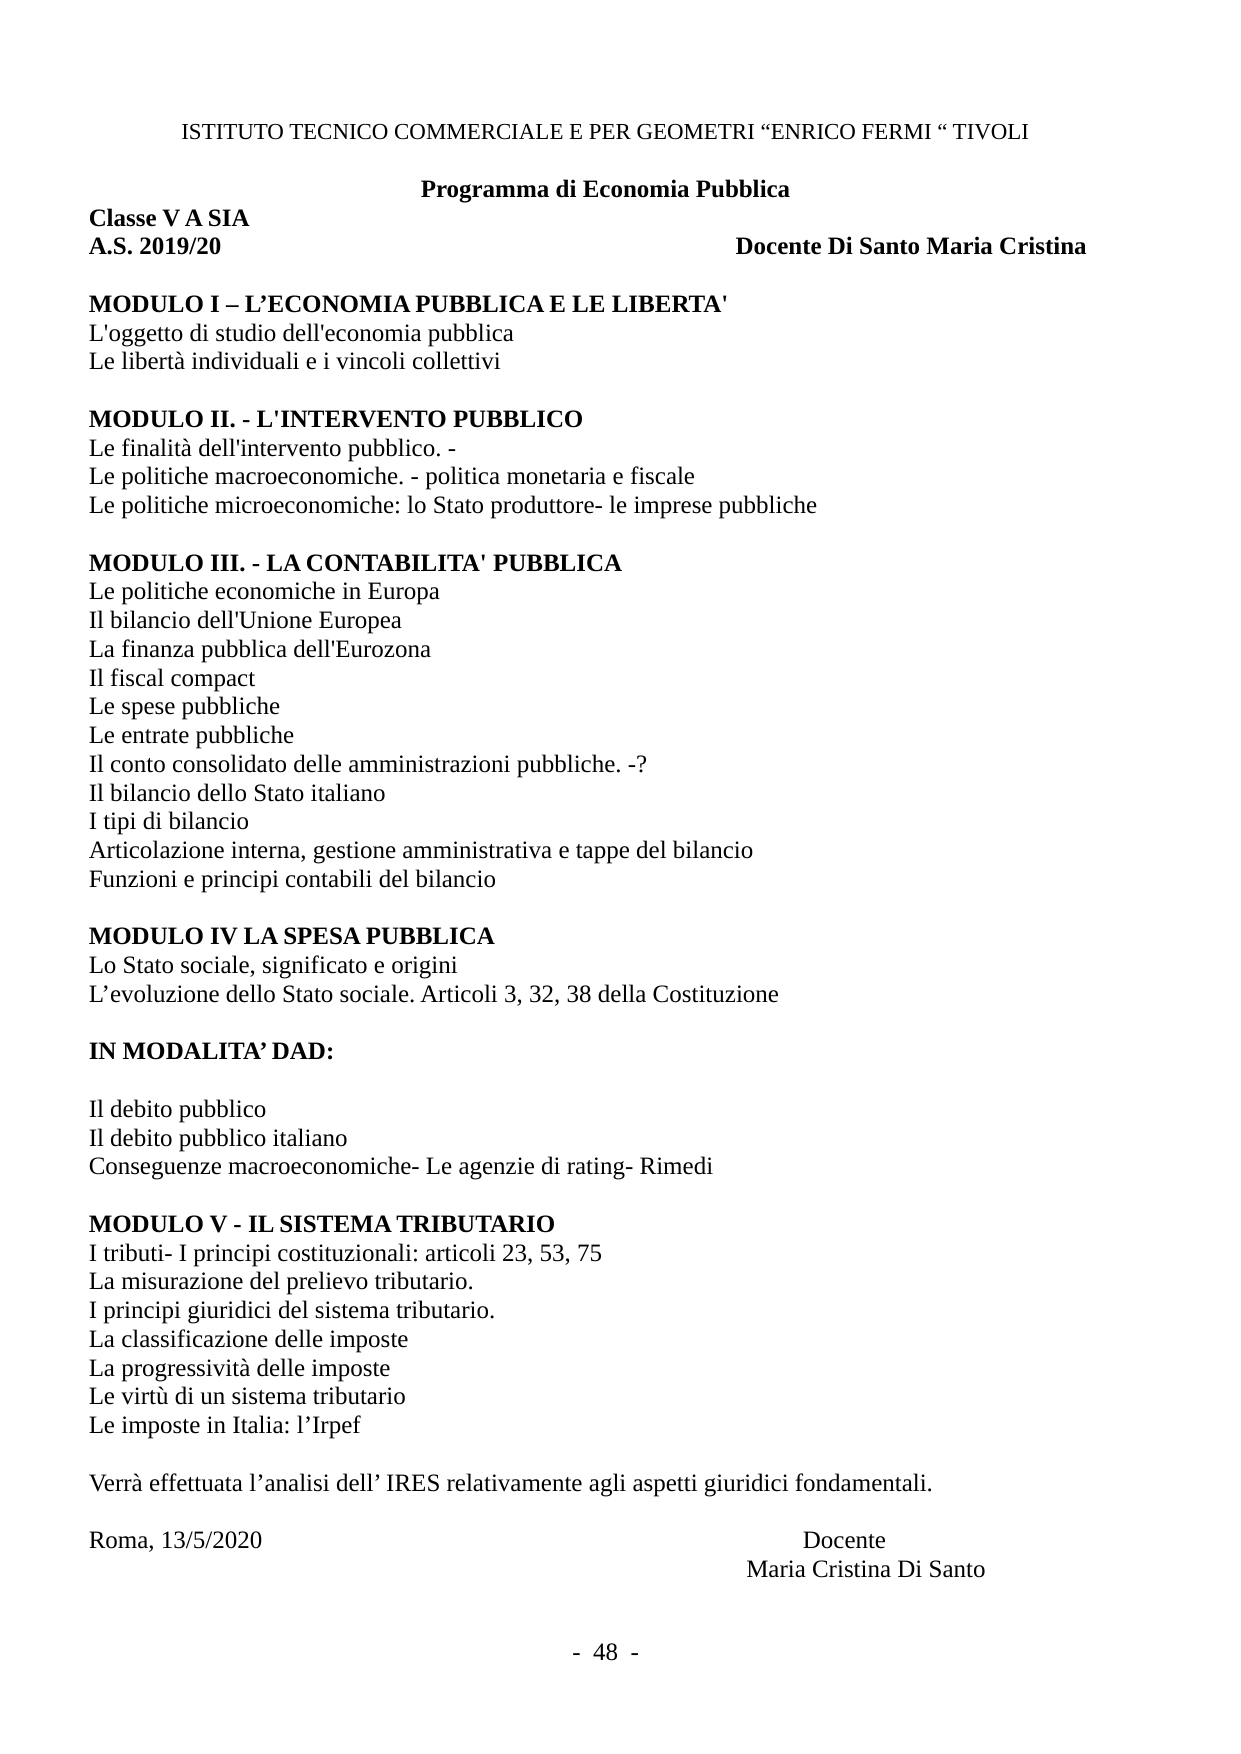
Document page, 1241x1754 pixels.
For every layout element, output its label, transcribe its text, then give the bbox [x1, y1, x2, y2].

text Il debito pubblico italiano [88, 1123, 1122, 1151]
text Le spese pubbliche [88, 691, 1122, 720]
text MODULO IV LA SPESA PUBBLICA [88, 921, 1122, 950]
text Articolazione interna, gestione amministrativa e tappe del bilancio [88, 835, 1122, 864]
text Lo Stato sociale, significato e origini [88, 950, 1122, 979]
text MODULO III. - LA CONTABILITA' PUBBLICA [88, 548, 1122, 576]
text Roma, 13/5/2020 Docente [88, 1525, 1122, 1554]
text L'oggetto di studio dell'economia pubblica [88, 318, 1122, 346]
text Programma di Economia Pubblica [88, 174, 1122, 203]
text MODULO V - IL SISTEMA TRIBUTARIO [88, 1209, 1122, 1238]
text Verrà effettuata l’analisi dell’ IRES relativamente agli aspetti giuridici fondamentali. [88, 1468, 1122, 1496]
text Il bilancio dello Stato italiano [88, 778, 1122, 806]
text Le finalità dell'intervento pubblico. - [88, 433, 1122, 461]
text MODULO I – L’ECONOMIA PUBBLICA E LE LIBERTA' [88, 289, 1122, 318]
text Il fiscal compact [88, 663, 1122, 691]
text Le imposte in Italia: l’Irpef [88, 1410, 1122, 1439]
text I tributi- I principi costituzionali: articoli 23, 53, 75 [88, 1238, 1122, 1266]
text La progressività delle imposte [88, 1353, 1122, 1381]
text Funzioni e principi contabili del bilancio [88, 864, 1122, 893]
text La misurazione del prelievo tributario. [88, 1266, 1122, 1295]
text Le entrate pubbliche [88, 720, 1122, 749]
text La classificazione delle imposte [88, 1324, 1122, 1353]
text Conseguenze macroeconomiche- Le agenzie di rating- Rimedi [88, 1151, 1122, 1180]
list Maria Cristina Di Santo [163, 1554, 1206, 1583]
text Le virtù di un sistema tributario [88, 1381, 1122, 1410]
text IN MODALITA’ DAD: [88, 1036, 1122, 1065]
text Classe V A SIA [88, 203, 1122, 231]
text I tipi di bilancio [88, 806, 1122, 835]
text Le libertà individuali e i vincoli collettivi [88, 346, 1122, 375]
text Le politiche economiche in Europa [88, 576, 1122, 605]
text Il bilancio dell'Unione Europea [88, 605, 1122, 634]
text Le politiche microeconomiche: lo Stato produttore- le imprese pubbliche [88, 490, 1122, 519]
text MODULO II. - L'INTERVENTO PUBBLICO [88, 404, 1122, 433]
text I principi giuridici del sistema tributario. [88, 1295, 1122, 1324]
text Le politiche macroeconomiche. - politica monetaria e fiscale [88, 461, 1122, 490]
text L’evoluzione dello Stato sociale. Articoli 3, 32, 38 della Costituzione [88, 979, 1122, 1008]
text Il conto consolidato delle amministrazioni pubbliche. -? [88, 749, 1122, 778]
text La finanza pubblica dell'Eurozona [88, 634, 1122, 663]
text Il debito pubblico [88, 1094, 1122, 1123]
text A.S. 2019/20 Docente Di Santo Maria Cristina [88, 231, 1122, 260]
